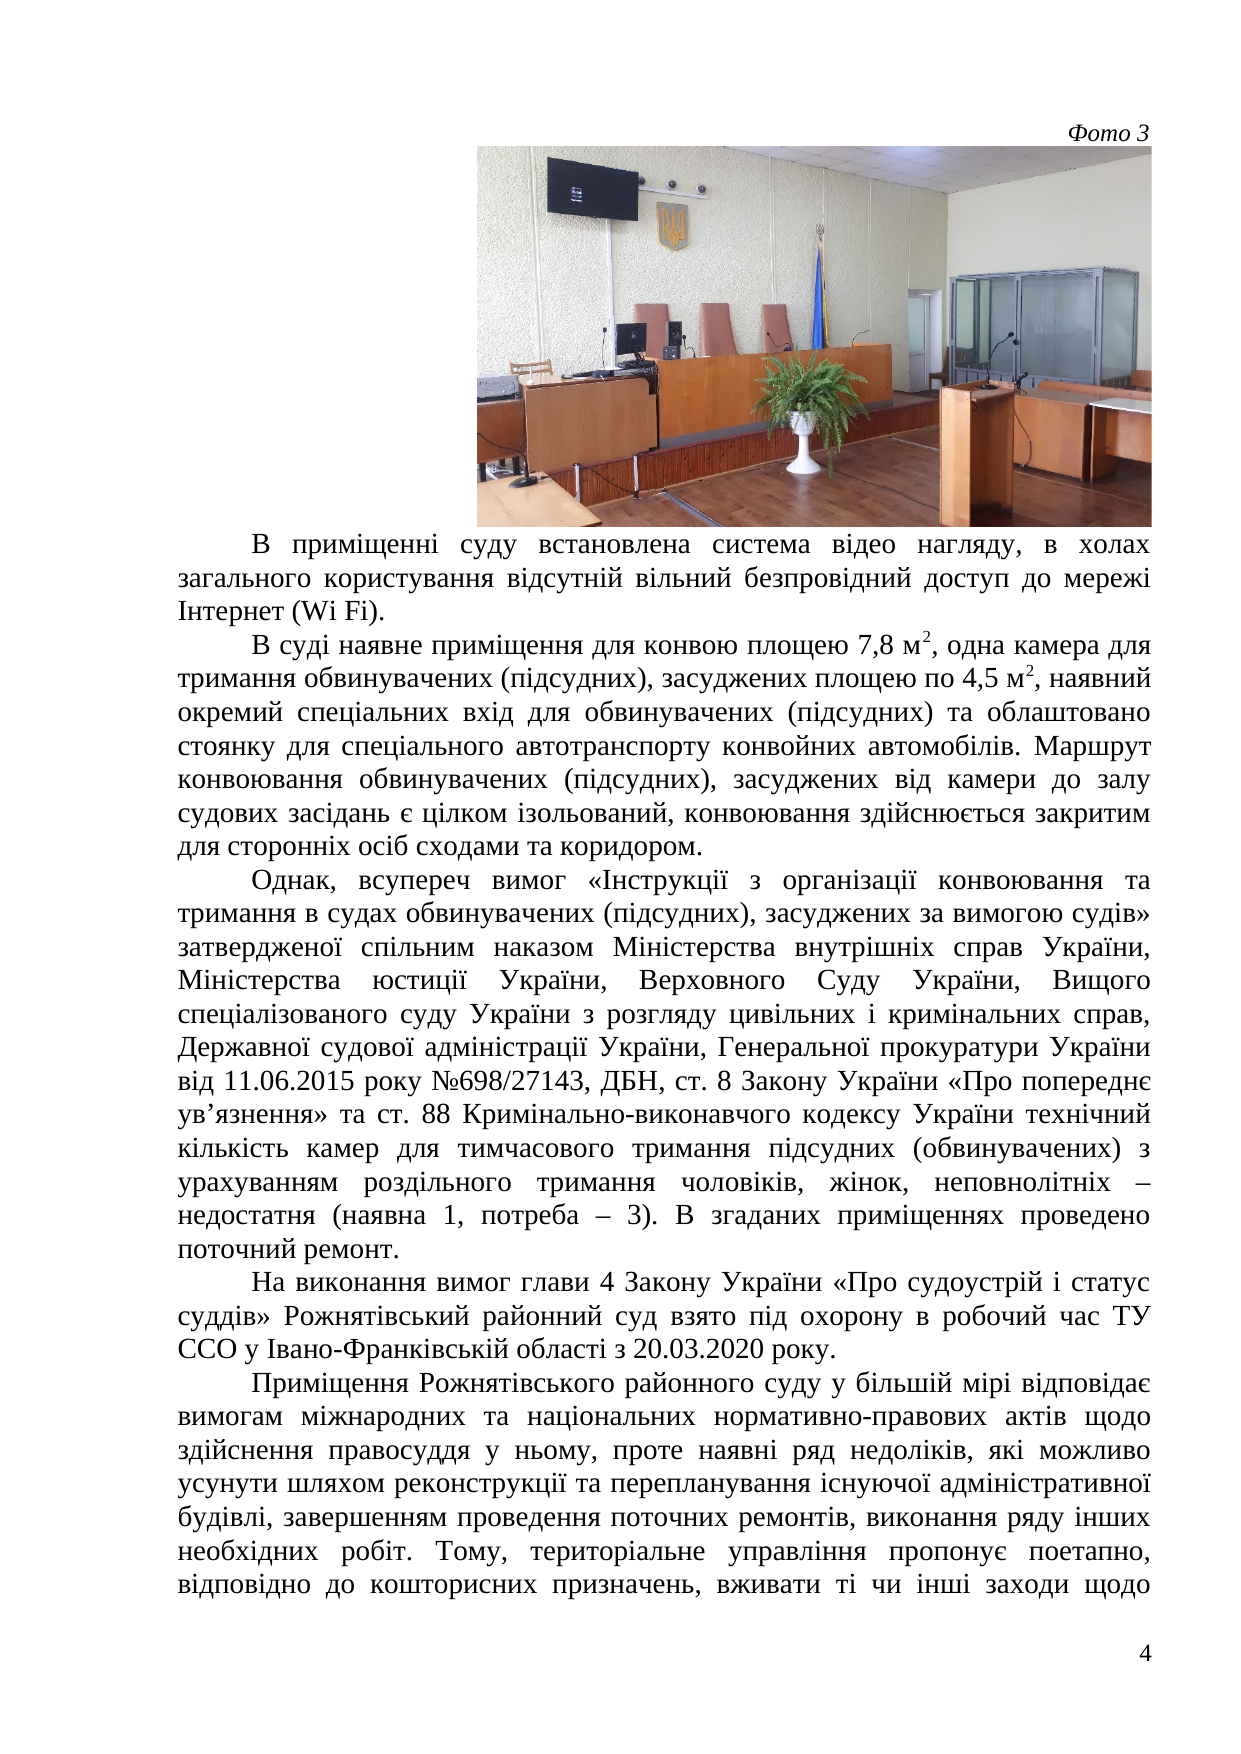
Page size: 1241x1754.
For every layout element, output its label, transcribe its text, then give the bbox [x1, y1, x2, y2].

picture [477, 146, 1152, 527]
text Фото 3 [177, 118, 1152, 147]
text В приміщенні суду встановлена система відео нагляду, в холах загального користування відсутній вільний безпровідний доступ до мережі Інтернет (Wi Fi). [177, 526, 1152, 627]
text Однак, всупереч вимог «Інструкції з організації конвоювання та тримання в судах обвинувачених (підсудних), засуджених за вимогою судів» затвердженої спільним наказом Міністерства внутрішніх справ України, Міністерства юстиції України, Верховного Суду України, Вищого спеціалізованого суду України з розгляду цивільних і кримінальних справ, Державної судової адміністрації України, Генеральної прокуратури України від 11.06.2015 року №698/27143, ДБН, ст. 8 Закону України «Про попереднє ув’язнення» та ст. 88 Кримінально-виконавчого кодексу України технічний кількість камер для тимчасового тримання підсудних (обвинувачених) з урахуванням роздільного тримання чоловіків, жінок, неповнолітніх – недостатня (наявна 1, потреба – 3). В згаданих приміщеннях проведено поточний ремонт. [177, 862, 1152, 1264]
text На виконання вимог глави 4 Закону України «Про судоустрій і статус суддів» Рожнятівський районний суд взято під охорону в робочий час ТУ ССО у Івано-Франківській області з 20.03.2020 року. [177, 1264, 1152, 1365]
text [177, 1365, 1152, 1600]
text В суді наявне приміщення для конвою площею 7,8 м2, одна камера для тримання обвинувачених (підсудних), засуджених площею по 4,5 м2, наявний окремий спеціальних вхід для обвинувачених (підсудних) та облаштовано стоянку для спеціального автотранспорту конвойних автомобілів. Маршрут конвоювання обвинувачених (підсудних), засуджених від камери до залу судових засідань є цілком ізольований, конвоювання здійснюється закритим для сторонніх осіб сходами та коридором. [177, 627, 1152, 862]
